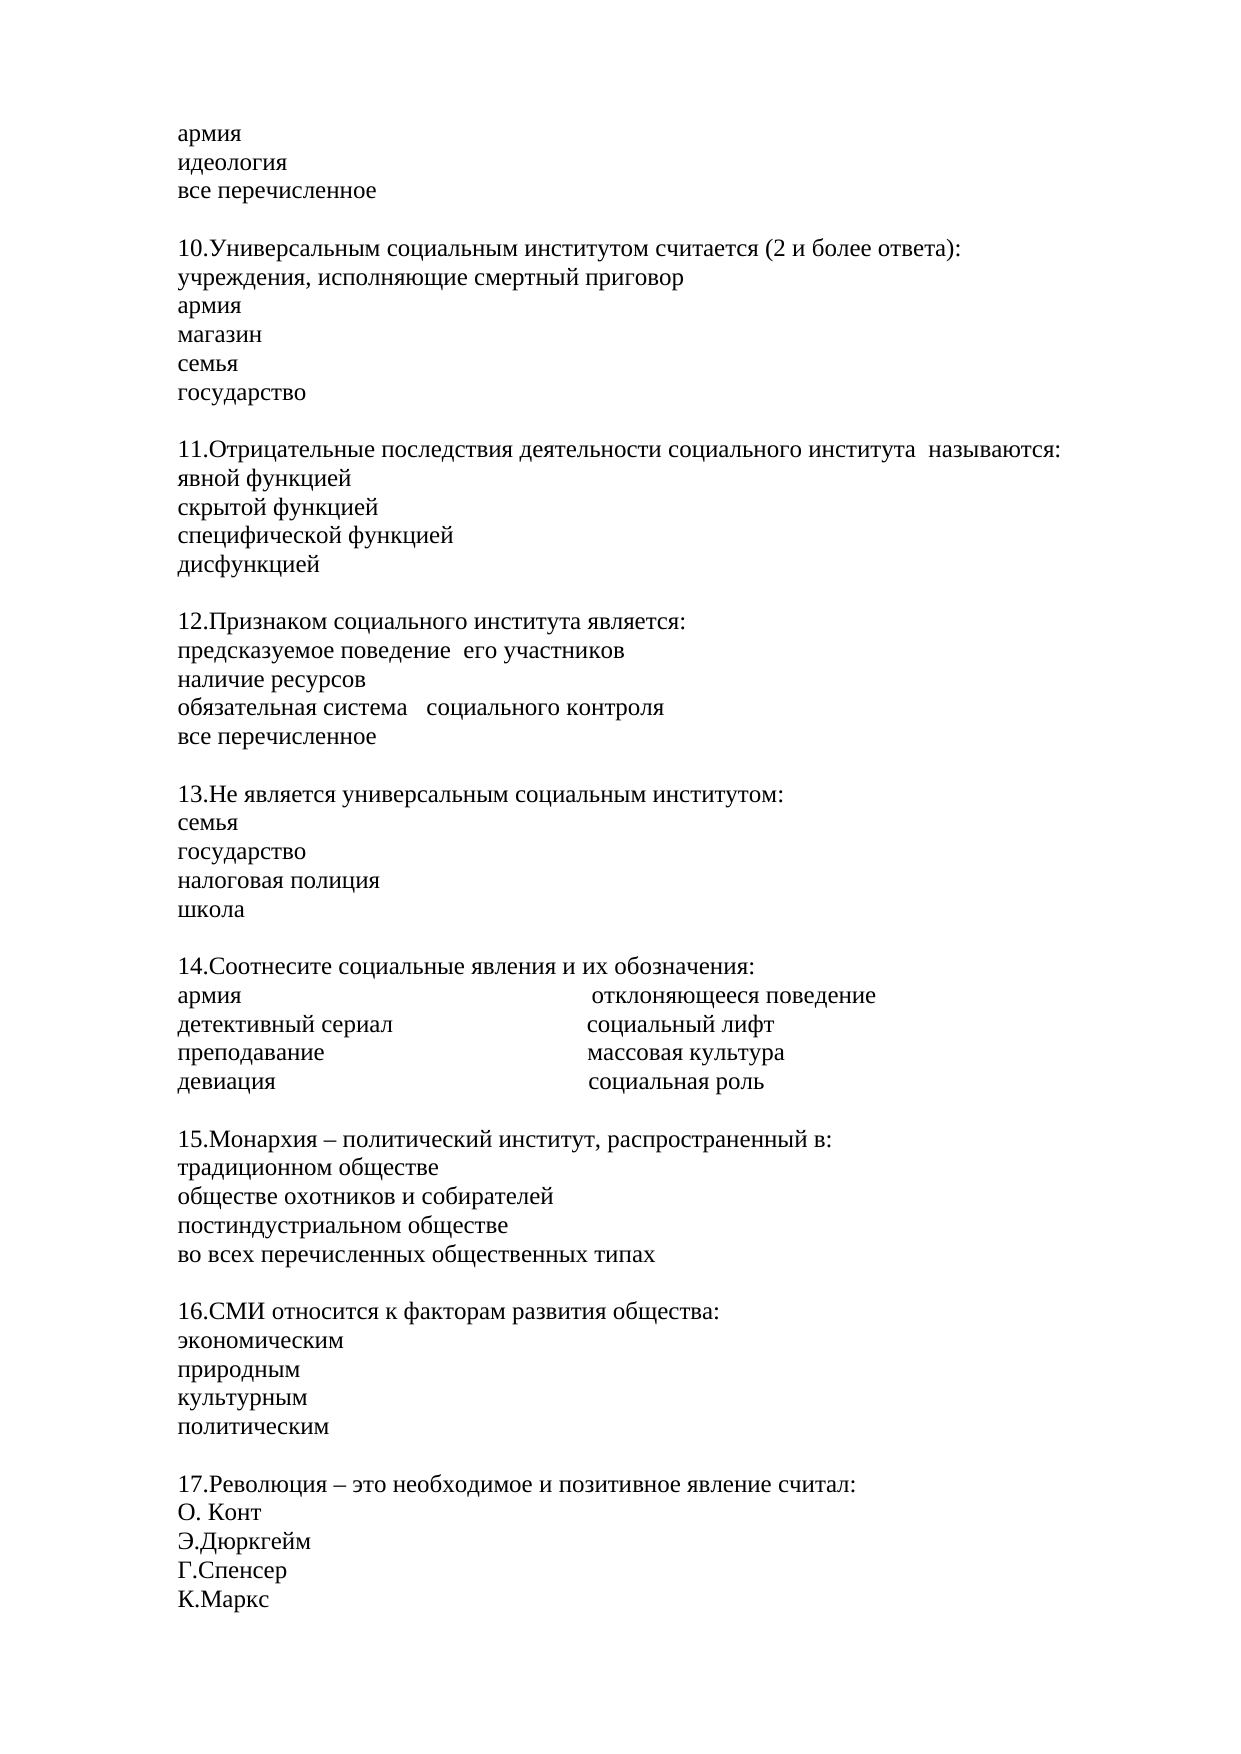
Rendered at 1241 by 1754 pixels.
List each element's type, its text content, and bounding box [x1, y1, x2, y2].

text все перечисленное [177, 176, 1152, 204]
text 15.Монархия – политический институт, распространенный в: [177, 1124, 1152, 1152]
text семья [177, 807, 1152, 836]
text 10.Универсальным социальным институтом считается (2 и более ответа): [177, 233, 1152, 262]
text К.Маркс [177, 1584, 1152, 1612]
text девиация социальная роль [177, 1066, 1152, 1095]
text школа [177, 894, 1152, 922]
text детективный сериал социальный лифт [177, 1009, 1152, 1037]
text Г.Спенсер [177, 1555, 1152, 1584]
text армия отклоняющееся поведение [177, 980, 1152, 1009]
text во всех перечисленных общественных типах [177, 1239, 1152, 1267]
text семья [177, 348, 1152, 377]
text обязательная система социального контроля [177, 692, 1152, 721]
text 13.Не является универсальным социальным институтом: [177, 779, 1152, 807]
text все перечисленное [177, 721, 1152, 750]
text обществе охотников и собирателей [177, 1181, 1152, 1210]
text дисфункцией [177, 549, 1152, 578]
text политическим [177, 1411, 1152, 1440]
text 17.Революция – это необходимое и позитивное явление считал: [177, 1469, 1152, 1497]
text культурным [177, 1382, 1152, 1411]
text специфической функцией [177, 521, 1152, 549]
text армия [177, 291, 1152, 319]
text налоговая полиция [177, 865, 1152, 894]
text 11.Отрицательные последствия деятельности социального института называются: [177, 434, 1152, 463]
text экономическим [177, 1325, 1152, 1354]
text государство [177, 377, 1152, 406]
text постиндустриальном обществе [177, 1210, 1152, 1239]
text 12.Признаком социального института является: [177, 606, 1152, 635]
text армия [177, 118, 1152, 147]
text учреждения, исполняющие смертный приговор [177, 262, 1152, 291]
text предсказуемое поведение его участников [177, 635, 1152, 664]
text идеология [177, 147, 1152, 176]
text преподавание массовая культура [177, 1037, 1152, 1066]
text О. Конт [177, 1497, 1152, 1526]
text Э.Дюркгейм [177, 1526, 1152, 1555]
text скрытой функцией [177, 492, 1152, 521]
text государство [177, 836, 1152, 865]
text 16.СМИ относится к факторам развития общества: [177, 1296, 1152, 1325]
text традиционном обществе [177, 1152, 1152, 1181]
text природным [177, 1354, 1152, 1382]
text магазин [177, 319, 1152, 348]
text наличие ресурсов [177, 664, 1152, 692]
text явной функцией [177, 463, 1152, 492]
text 14.Соотнесите социальные явления и их обозначения: [177, 951, 1152, 980]
